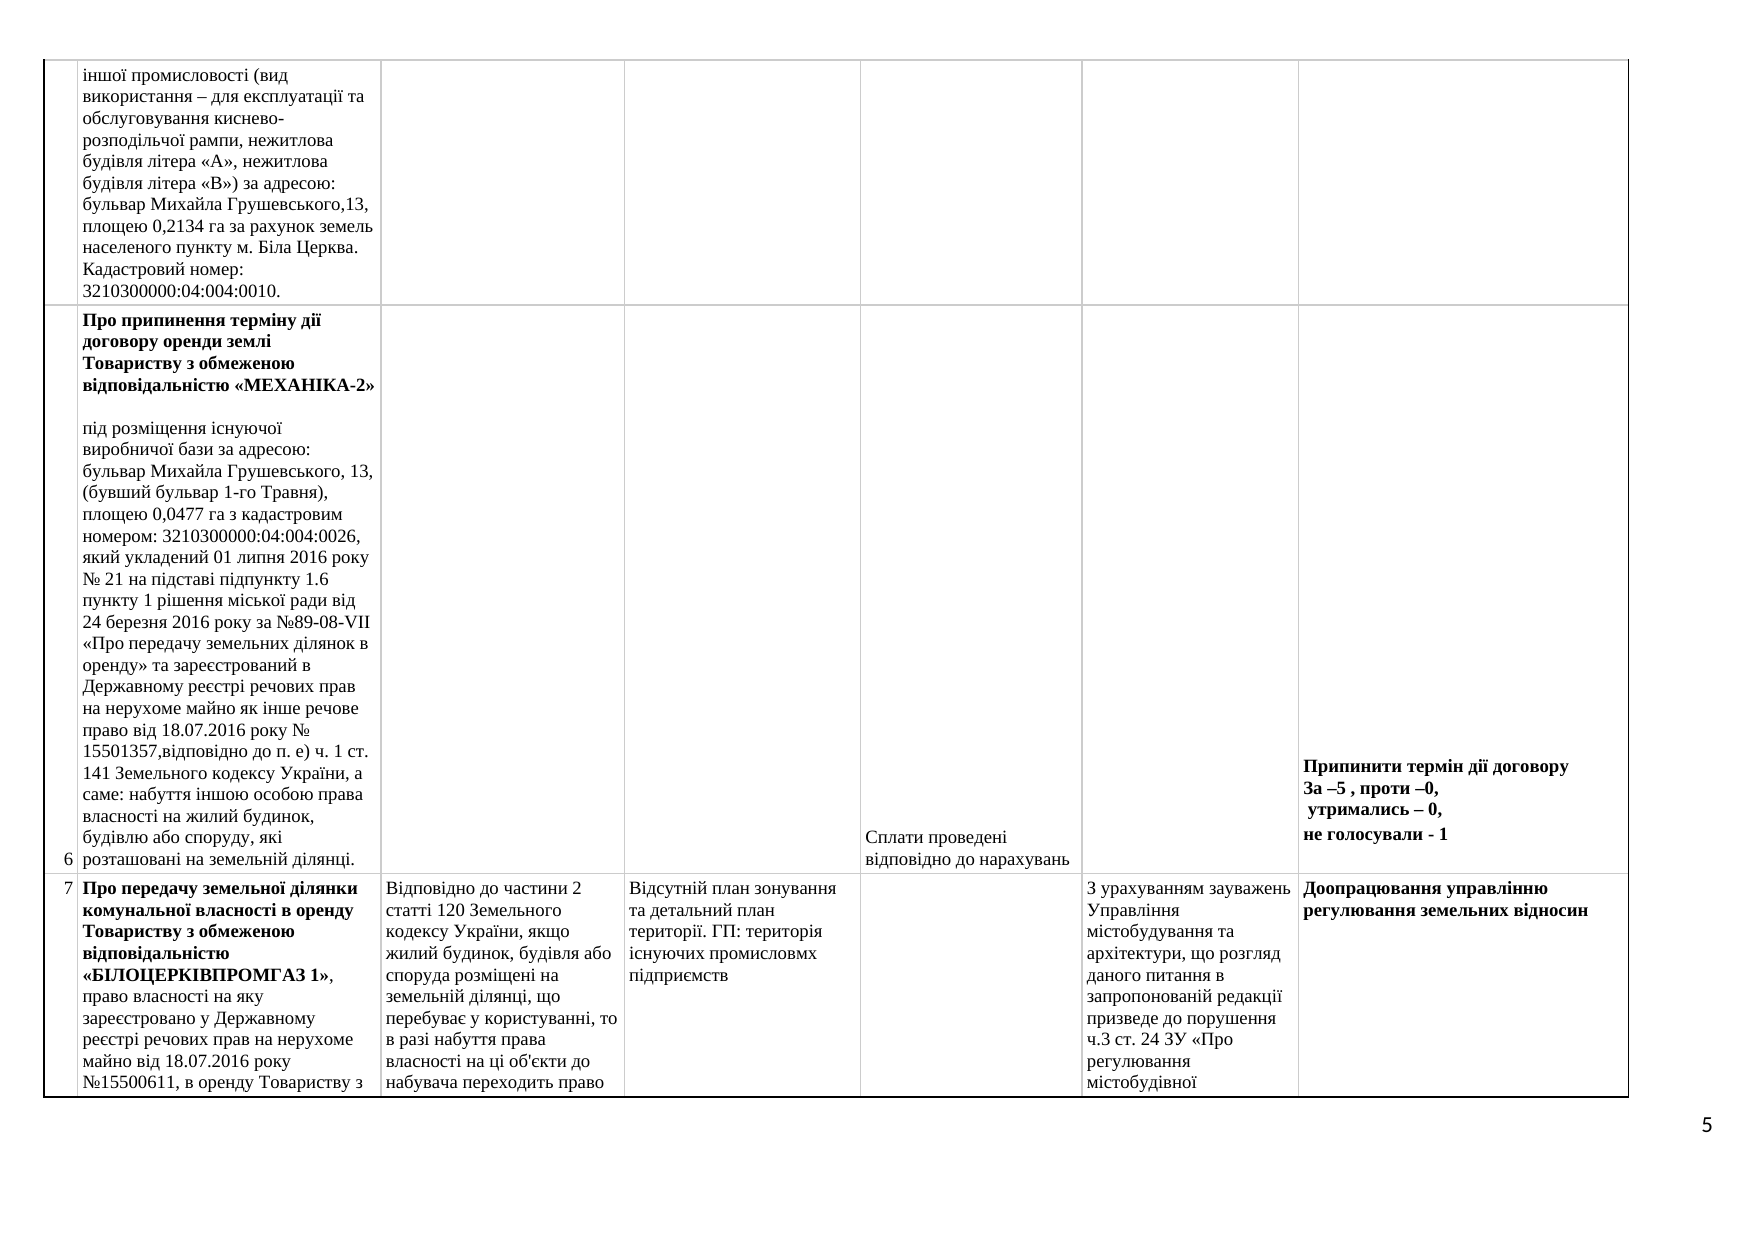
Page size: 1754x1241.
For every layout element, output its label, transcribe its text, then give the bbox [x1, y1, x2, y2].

table_cell 6 [45, 306, 77, 873]
table_cell [1083, 306, 1298, 873]
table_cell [78, 874, 380, 1096]
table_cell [1083, 61, 1298, 304]
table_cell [78, 61, 380, 304]
table_cell [861, 61, 1081, 304]
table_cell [1299, 61, 1628, 304]
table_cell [625, 874, 860, 1096]
table_cell [625, 306, 860, 873]
table_cell [861, 874, 1081, 1096]
table_cell Припинити термін дії договору За –5 , проти –0, утримались – 0, не голосували - 1 [1299, 306, 1628, 873]
table_cell Сплати проведені відповідно до нарахувань [861, 306, 1081, 873]
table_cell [625, 61, 860, 304]
table_cell [382, 61, 624, 304]
table_cell Про припинення терміну дії договору оренди землі Товариству з обмеженою відповідальністю «МЕХАНІКА-2» під розміщення існуючої виробничої бази за адресою: бульвар Михайла Грушевського, 13, (бувший бульвар 1-го Травня), площею 0,0477 га з кадастровим номером: 3210300000:04:004:0026, який укладений 01 липня 2016 року № 21 на підставі підпункту 1.6 пункту 1 рішення міської ради від 24 березня 2016 року за №89-08-VII «Про передачу земельних ділянок в оренду» та зареєстрований в Державному реєстрі речових прав на нерухоме майно як інше речове право від 18.07.2016 року № 15501357,відповідно до п. е) ч. 1 ст. 141 Земельного кодексу України, а саме: набуття іншою особою права власності на жилий будинок, будівлю або споруду, які розташовані на земельній ділянці. [78, 306, 380, 873]
table_cell 5 [45, 61, 77, 304]
table_cell [382, 306, 624, 873]
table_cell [1299, 874, 1628, 1096]
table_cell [382, 874, 624, 1096]
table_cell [1083, 874, 1298, 1096]
table_cell 7 [45, 874, 77, 1096]
